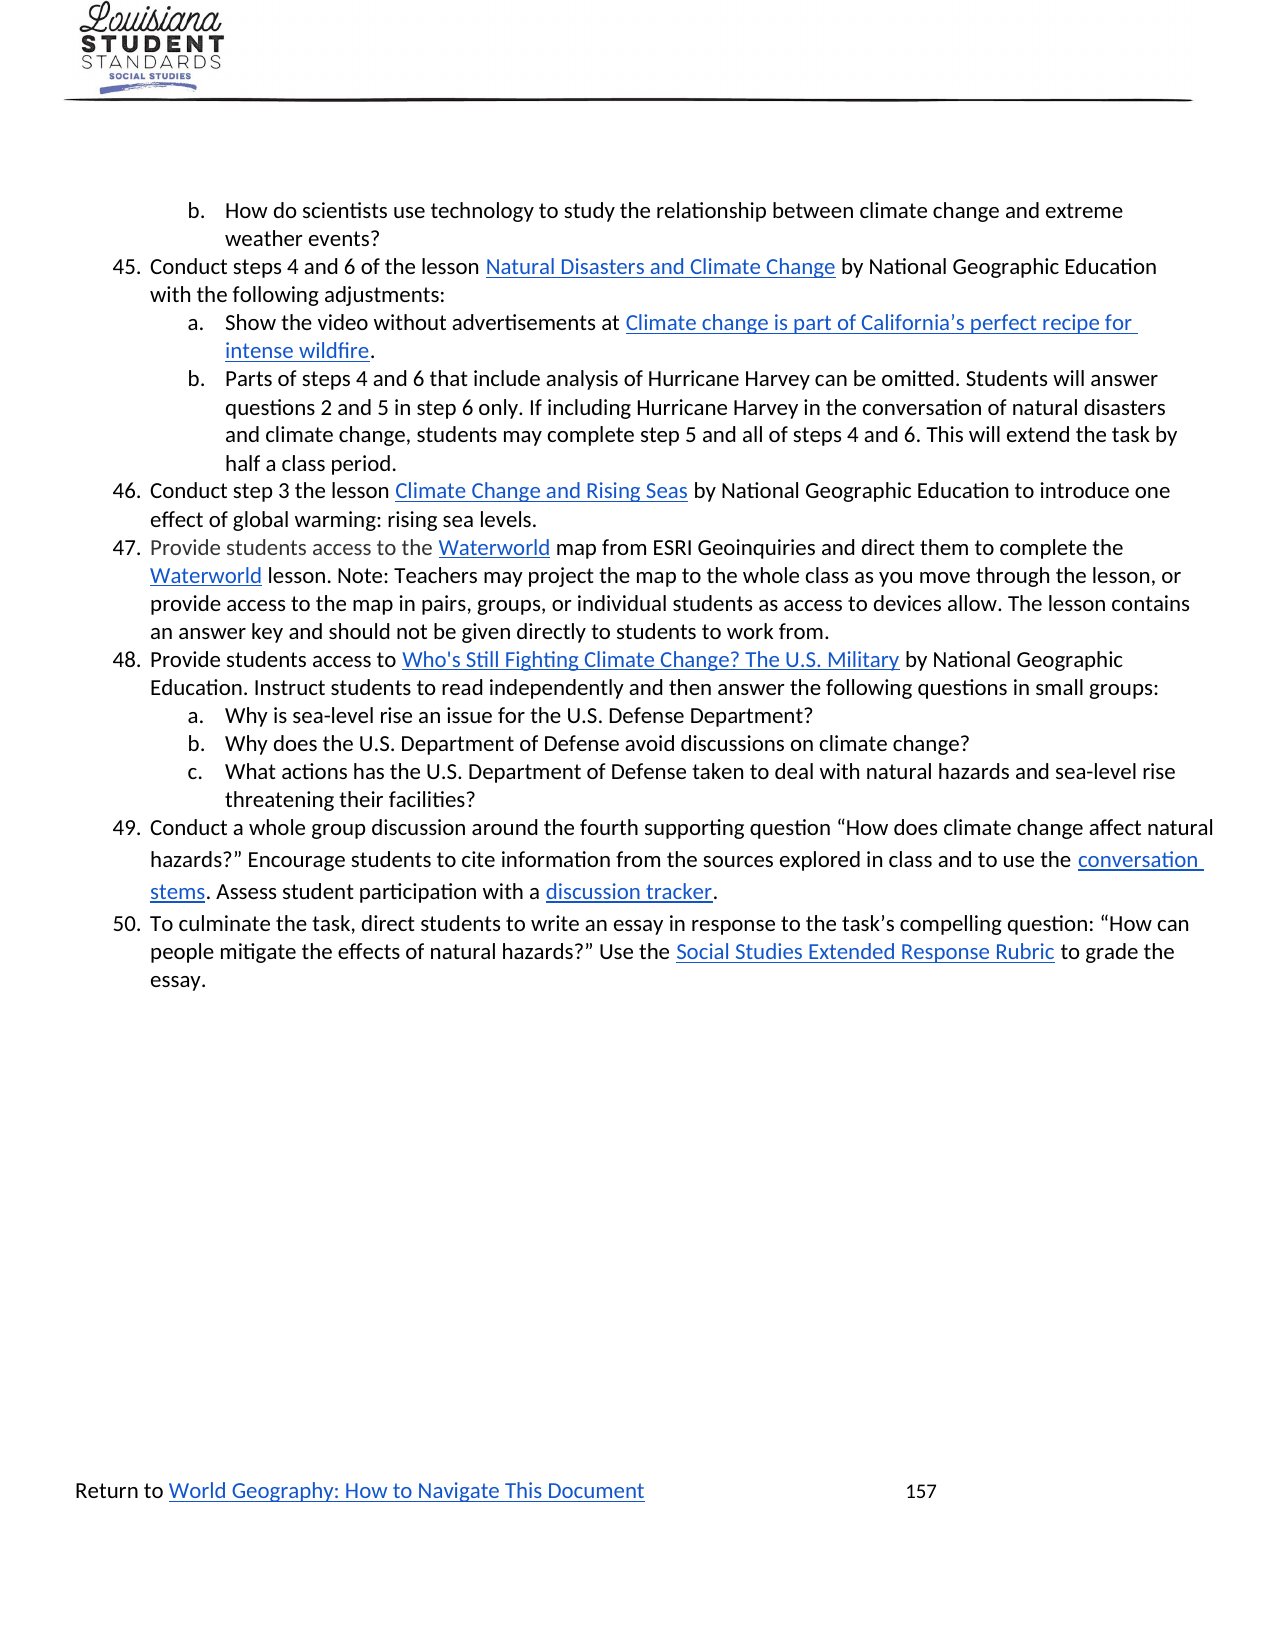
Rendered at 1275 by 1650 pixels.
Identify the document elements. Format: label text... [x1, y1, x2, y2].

list Provide students access to Who's Still Fighting Climate Change? The U.S. Military by National Geographic Education. Instruct students to read independently and then answer the following questions in small groups: [112, 645, 1200, 701]
list Provide students access to the Waterworld map from ESRI Geoinquiries and direct them to complete the Waterworld lesson. Note: Teachers may project the map to the whole class as you move through the lesson, or provide access to the map in pairs, groups, or individual students as access to devices allow. The lesson contains an answer key and should not be given directly to students to work from. [831, 533, 1200, 645]
list How do scientists use technology to study the relationship between climate change and extreme weather events? [187, 196, 1200, 252]
list Why is sea-level rise an issue for the U.S. Defense Department? [187, 701, 1200, 729]
list What actions has the U.S. Department of Defense taken to deal with natural hazards and sea-level rise threatening their facilities? [187, 757, 1200, 813]
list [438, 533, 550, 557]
picture [57, 0, 1200, 104]
list Why does the U.S. Department of Defense avoid discussions on climate change? [187, 729, 1200, 757]
list Conduct steps 4 and 6 of the lesson Natural Disasters and Climate Change by National Geographic Education with the following adjustments: [112, 252, 1200, 308]
list Conduct step 3 the lesson Climate Change and Rising Seas by National Geographic Education to introduce one effect of global warming: rising sea levels. [112, 477, 1200, 533]
list Conduct a whole group discussion around the fourth supporting question “How does climate change affect natural hazards?” Encourage students to cite information from the sources explored in class and to use the conversation stems. Assess student participation with a discussion tracker. [112, 813, 1219, 905]
list Parts of steps 4 and 6 that include analysis of Hurricane Harvey can be omitted. Students will answer questions 2 and 5 in step 6 only. If including Hurricane Harvey in the conversation of natural disasters and climate change, students may complete step 5 and all of steps 4 and 6. This will extend the task by half a class period. [187, 364, 1200, 477]
list Show the video without advertisements at Climate change is part of California’s perfect recipe for intense wildfire. [187, 308, 1200, 364]
list To culminate the task, direct students to write an essay in response to the task’s compelling question: “How can people mitigate the effects of natural hazards?” Use the Social Studies Extended Response Rubric to grade the essay. [112, 909, 1200, 993]
